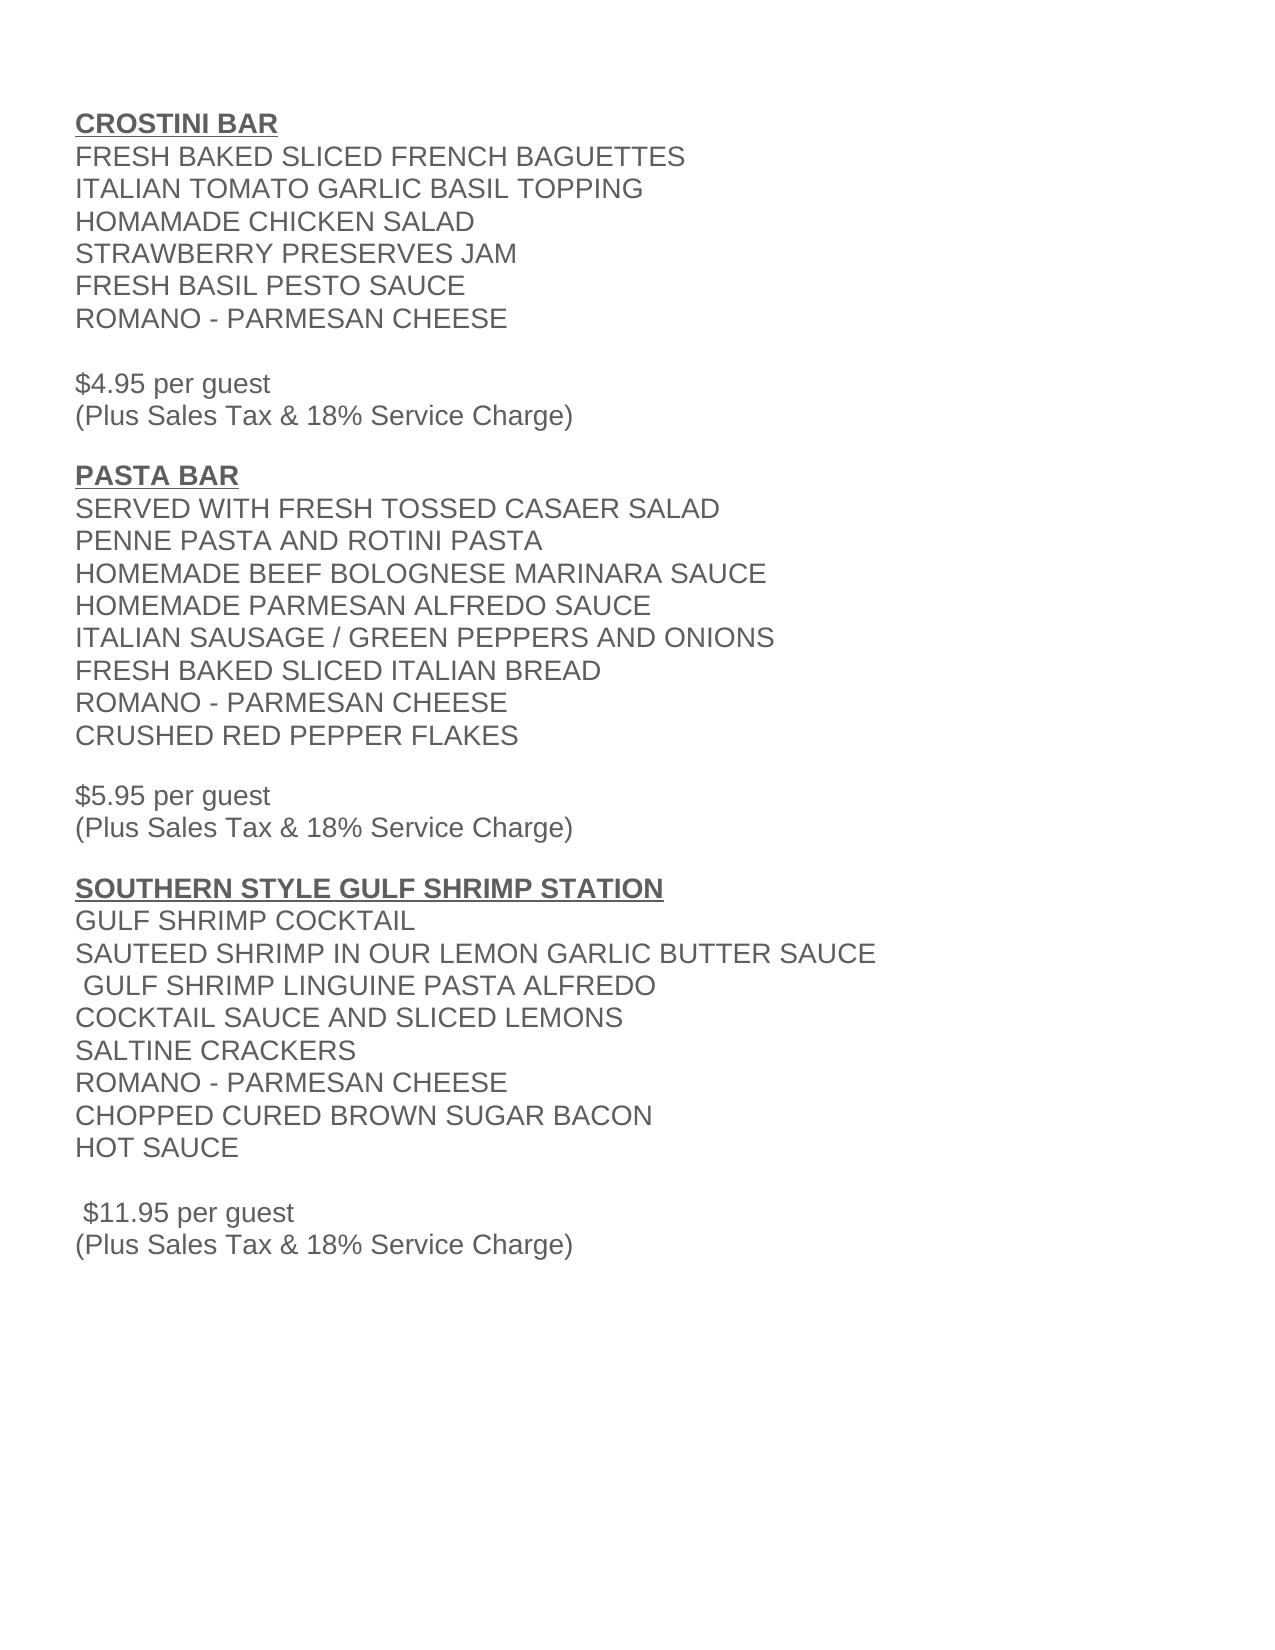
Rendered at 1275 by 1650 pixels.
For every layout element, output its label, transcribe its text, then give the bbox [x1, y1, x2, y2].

text SOUTHERN STYLE GULF SHRIMP STATION GULF SHRIMP COCKTAIL SAUTEED SHRIMP IN OUR LEMON GARLIC BUTTER SAUCE GULF SHRIMP LINGUINE PASTA ALFREDO COCKTAIL SAUCE AND SLICED LEMONS [75, 872, 1200, 1034]
text $11.95 per guest (Plus Sales Tax & 18% Service Charge) [75, 1196, 1200, 1261]
text HOT SAUCE [75, 1131, 1200, 1163]
text SALTINE CRACKERS [75, 1034, 1200, 1066]
text ​CHOPPED CURED BROWN SUGAR BACON [75, 1098, 1200, 1131]
text PASTA BAR SERVED WITH FRESH TOSSED CASAER SALAD PENNE PASTA AND ROTINI PASTA HOMEMADE BEEF BOLOGNESE MARINARA SAUCE HOMEMADE PARMESAN ALFREDO SAUCE ITALIAN SAUSAGE / GREEN PEPPERS AND ONIONS FRESH BAKED SLICED ITALIAN BREAD ROMANO - PARMESAN CHEESE ​CRUSHED RED PEPPER FLAKES [75, 459, 1200, 779]
text ROMANO - PARMESAN CHEESE [75, 1066, 1200, 1098]
text $5.95 per guest (Plus Sales Tax & 18% Service Charge) [75, 779, 1200, 872]
text $4.95 per guest (Plus Sales Tax & 18% Service Charge) [75, 367, 1200, 459]
text CROSTINI BAR FRESH BAKED SLICED FRENCH BAGUETTES ITALIAN TOMATO GARLIC BASIL TOPPING HOMAMADE CHICKEN SALAD STRAWBERRY PRESERVES JAM FRESH BASIL PESTO SAUCE ROMANO - PARMESAN CHEESE [75, 107, 1200, 334]
